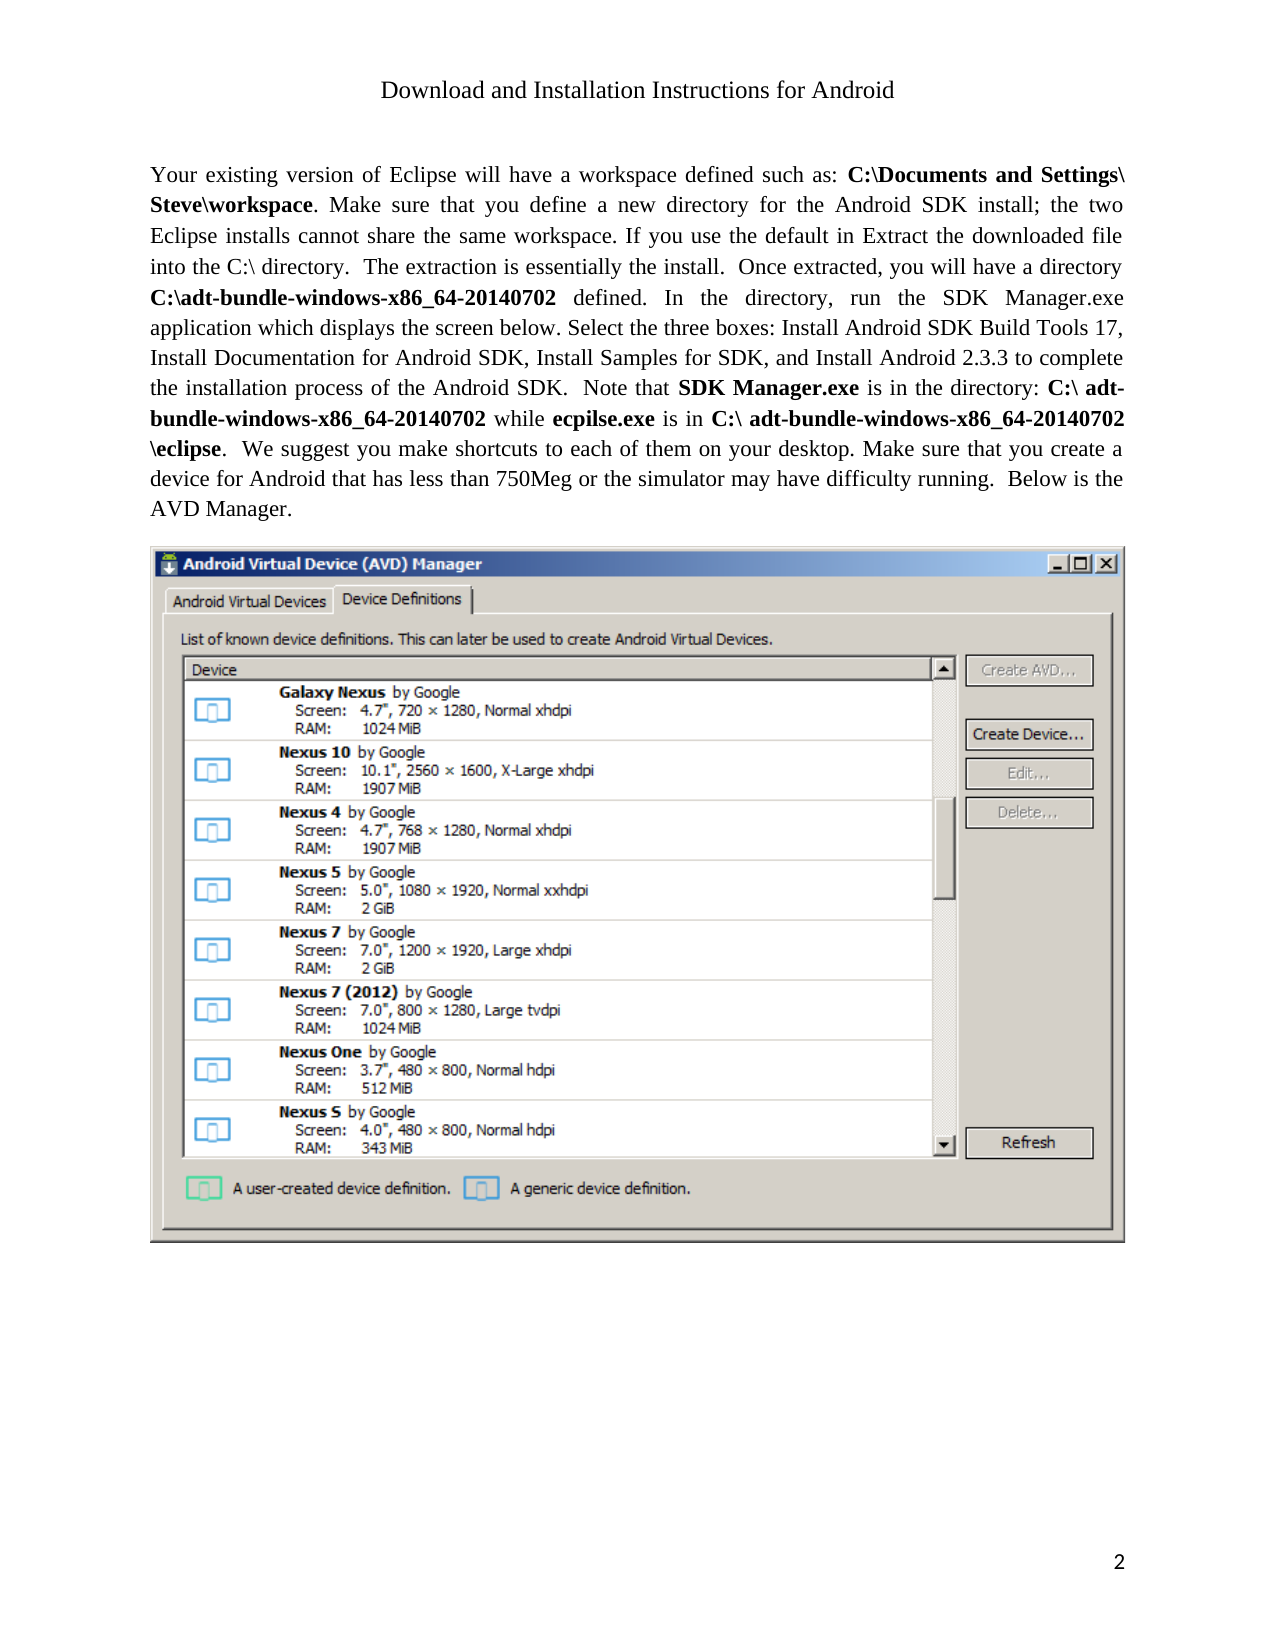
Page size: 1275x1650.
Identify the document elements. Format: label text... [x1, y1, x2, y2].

picture [150, 546, 1125, 1243]
text Your existing version of Eclipse will have a workspace defined such as: C:\Documents and Settings\Steve\workspace. Make sure that you define a new directory for the Android SDK install; the two Eclipse installs cannot share the same workspace. If you use the default in Extract the downloaded file into the C:\ directory. The extraction is essentially the install. Once extracted, you will have a directory C:\adt-bundle-windows-x86_64-20140702 defined. In the directory, run the SDK Manager.exe application which displays the screen below. Select the three boxes: Install Android SDK Build Tools 17, Install Documentation for Android SDK, Install Samples for SDK, and Install Android 2.3.3 to complete the installation process of the Android SDK. Note that SDK Manager.exe is in the directory: C:\ adt-bundle-windows-x86_64-20140702 while ecpilse.exe is in C:\ adt-bundle-windows-x86_64-20140702 \eclipse. We suggest you make shortcuts to each of them on your desktop. Make sure that you create a device for Android that has less than 750Meg or the simulator may have difficulty running. Below is the AVD Manager. [150, 161, 1125, 522]
